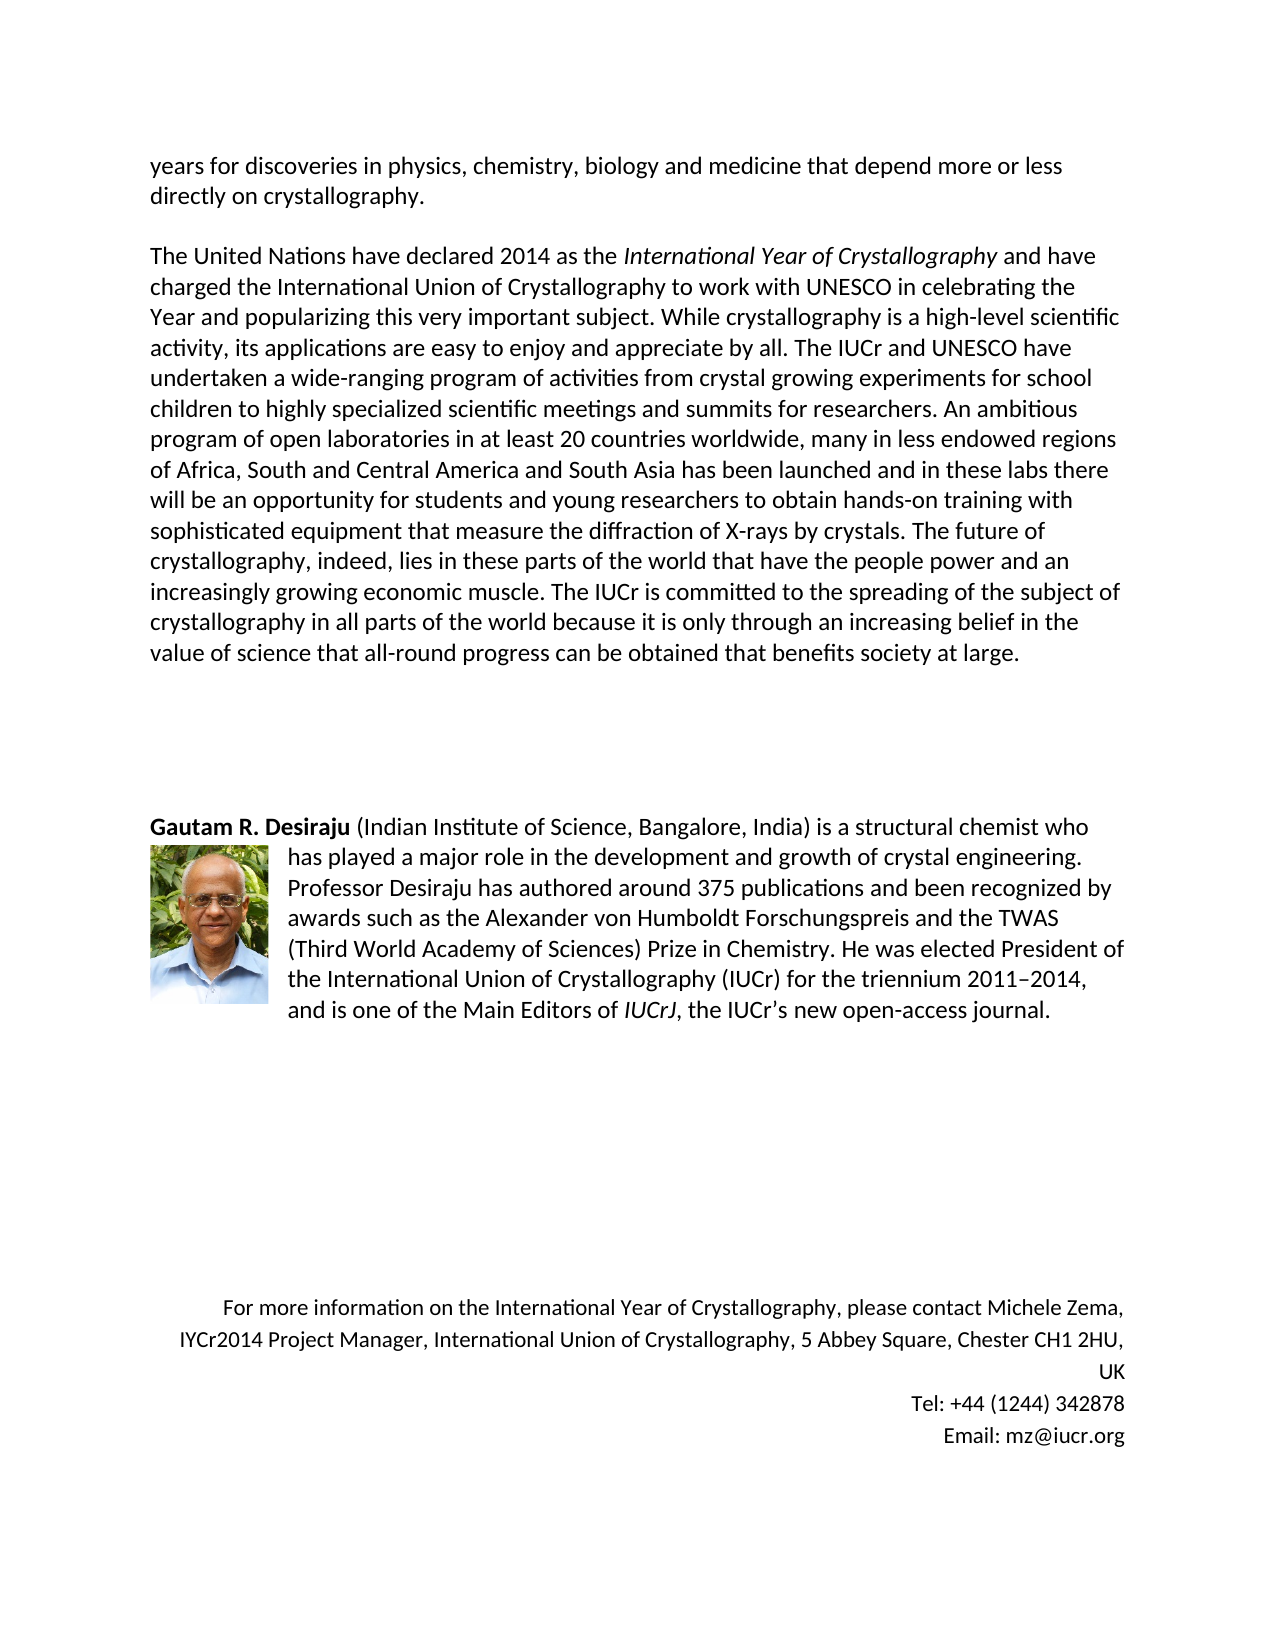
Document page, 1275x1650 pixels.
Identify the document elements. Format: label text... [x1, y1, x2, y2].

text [150, 150, 1125, 211]
picture [150, 845, 269, 1004]
text Gautam R. Desiraju (Indian Institute of Science, Bangalore, India) is a structural chemist who has played a major role in the development and growth of crystal engineering. Professor Desiraju has authored around 375 publications and been recognized by awards such as the Alexander von Humboldt Forschungspreis and the TWAS (Third World Academy of Sciences) Prize in Chemistry. He was elected President of the International Union of Crystallography (IUCr) for the triennium 2011–2014, and is one of the Main Editors of IUCrJ, the IUCr’s new open-access journal. [150, 811, 1125, 1025]
text The United Nations have declared 2014 as the International Year of Crystallography and have charged the International Union of Crystallography to work with UNESCO in celebrating the Year and popularizing this very important subject. While crystallography is a high-level scientific activity, its applications are easy to enjoy and appreciate by all. The IUCr and UNESCO have undertaken a wide-ranging program of activities from crystal growing experiments for school children to highly specialized scientific meetings and summits for researchers. An ambitious program of open laboratories in at least 20 countries worldwide, many in less endowed regions of Africa, South and Central America and South Asia has been launched and in these labs there will be an opportunity for students and young researchers to obtain hands-on training with sophisticated equipment that measure the diffraction of X-rays by crystals. The future of crystallography, indeed, lies in these parts of the world that have the people power and an increasingly growing economic muscle. The IUCr is committed to the spreading of the subject of crystallography in all parts of the world because it is only through an increasing belief in the value of science that all-round progress can be obtained that benefits society at large. [150, 240, 1125, 667]
text For more information on the International Year of Crystallography, please contact Michele Zema, IYCr2014 Project Manager, International Union of Crystallography, 5 Abbey Square, Chester CH1 2HU, UK Tel: +44 (1244) 342878 Email: mz@iucr.org [150, 1293, 1125, 1449]
